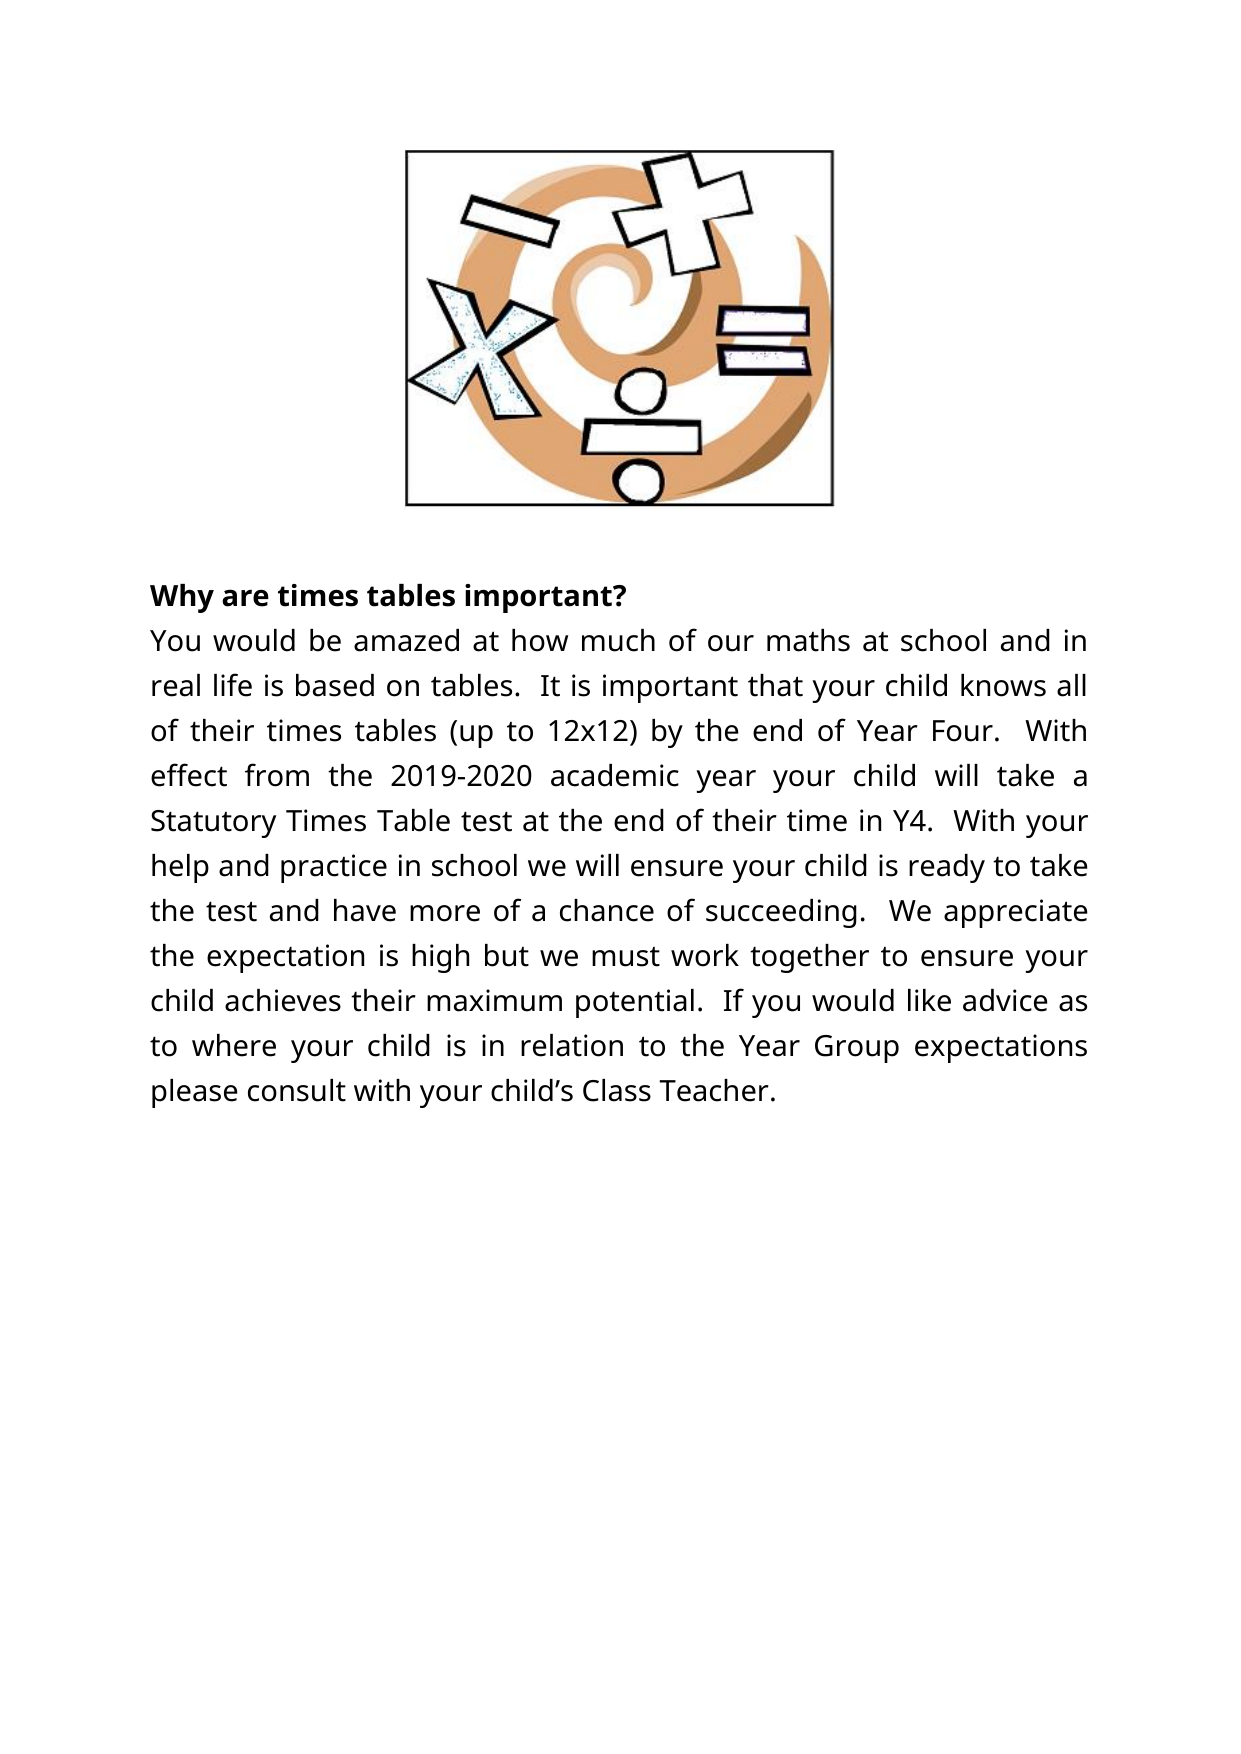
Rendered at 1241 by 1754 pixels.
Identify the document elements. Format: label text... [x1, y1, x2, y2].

text You would be amazed at how much of our maths at school and in real life is based on tables. It is important that your child knows all of their times tables (up to 12x12) by the end of Year Four. With effect from the 2019-2020 academic year your child will take a Statutory Times Table test at the end of their time in Y4. With your help and practice in school we will ensure your child is ready to take the test and have more of a chance of succeeding. We appreciate the expectation is high but we must work together to ensure your child achieves their maximum potential. If you would like advice as to where your child is in relation to the Year Group expectations please consult with your child’s Class Teacher. [150, 614, 1090, 1109]
text Why are times tables important? [150, 569, 1090, 614]
picture [404, 150, 837, 509]
